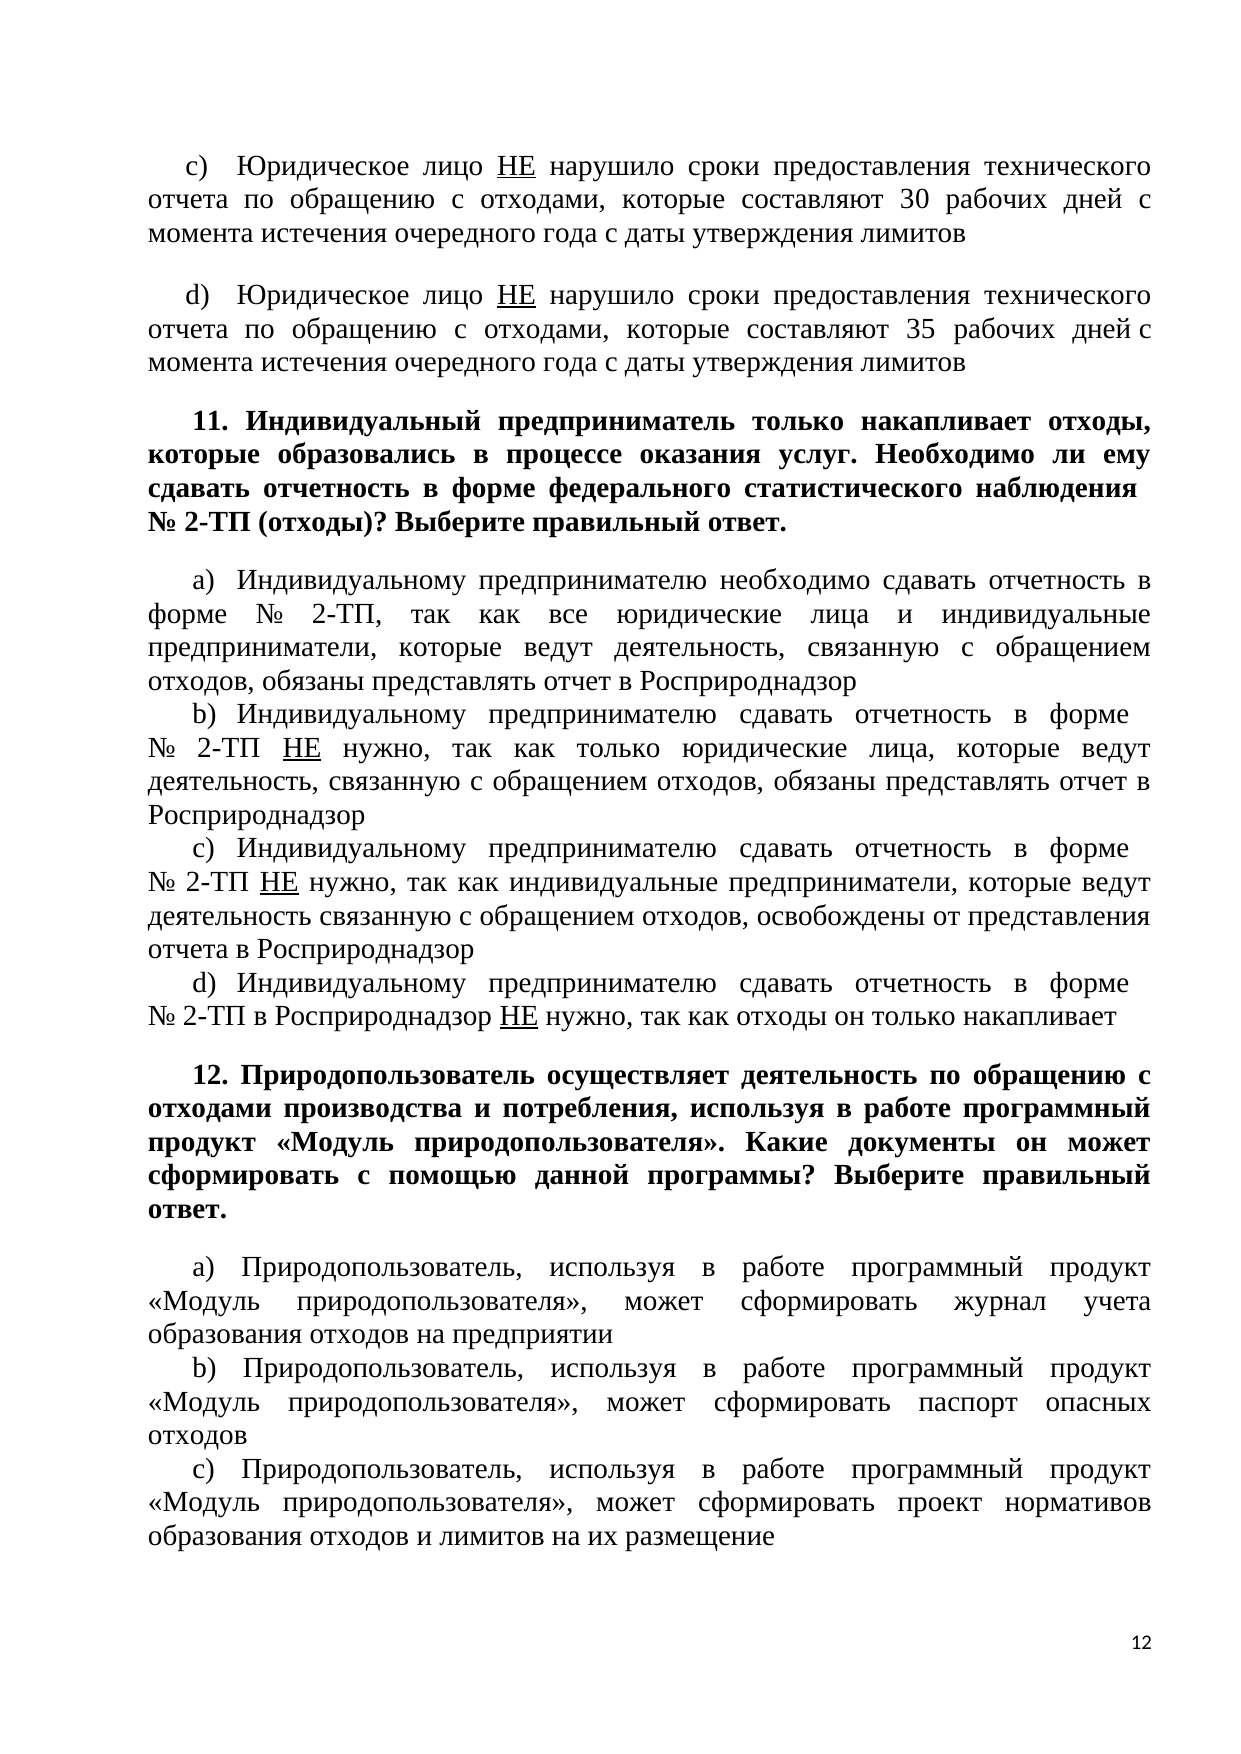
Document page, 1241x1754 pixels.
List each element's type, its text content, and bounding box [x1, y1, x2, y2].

list Индивидуальному предпринимателю необходимо сдавать отчетность в форме № 2-ТП, так как все юридические лица и индивидуальные предприниматели, которые ведут деятельность, связанную с обращением отходов, обязаны представлять отчет в Росприроднадзор [148, 562, 1152, 696]
list Индивидуальному предпринимателю сдавать отчетность в форме № 2-ТП НЕ нужно, так как только юридические лица, которые ведут деятельность, связанную с обращением отходов, обязаны представлять отчет в Росприроднадзор [148, 696, 1152, 831]
text 12. Природопользователь осуществляет деятельность по обращению с отходами производства и потребления, используя в работе программный продукт «Модуль природопользователя». Какие документы он может сформировать с помощью данной программы? Выберите правильный ответ. [148, 1057, 1152, 1224]
list Индивидуальному предпринимателю сдавать отчетность в форме № 2-ТП НЕ нужно, так как индивидуальные предприниматели, которые ведут деятельность связанную с обращением отходов, освобождены от представления отчета в Росприроднадзор [148, 831, 1152, 965]
text b) Природопользователь, используя в работе программный продукт «Модуль природопользователя», может сформировать паспорт опасных отходов [148, 1350, 1152, 1451]
list Индивидуальному предпринимателю сдавать отчетность в форме № 2-ТП в Росприроднадзор НЕ нужно, так как отходы он только накапливает [148, 965, 1152, 1032]
list Юридическое лицо НЕ нарушило сроки предоставления технического отчета по обращению с отходами, которые составляют 30 рабочих дней с момента истечения очередного года с даты утверждения лимитов [148, 148, 1152, 248]
text a) Природопользователь, используя в работе программный продукт «Модуль природопользователя», может сформировать журнал учета образования отходов на предприятии [148, 1249, 1152, 1350]
text с) Природопользователь, используя в работе программный продукт «Модуль природопользователя», может сформировать проект нормативов образования отходов и лимитов на их размещение [148, 1451, 1152, 1551]
list Юридическое лицо НЕ нарушило сроки предоставления технического отчета по обращению с отходами, которые составляют 35 рабочих дней с момента истечения очередного года с даты утверждения лимитов [148, 277, 1152, 378]
text 11. Индивидуальный предприниматель только накапливает отходы, которые образовались в процессе оказания услуг. Необходимо ли ему сдавать отчетность в форме федерального статистического наблюдения № 2-ТП (отходы)? Выберите правильный ответ. [148, 403, 1152, 537]
